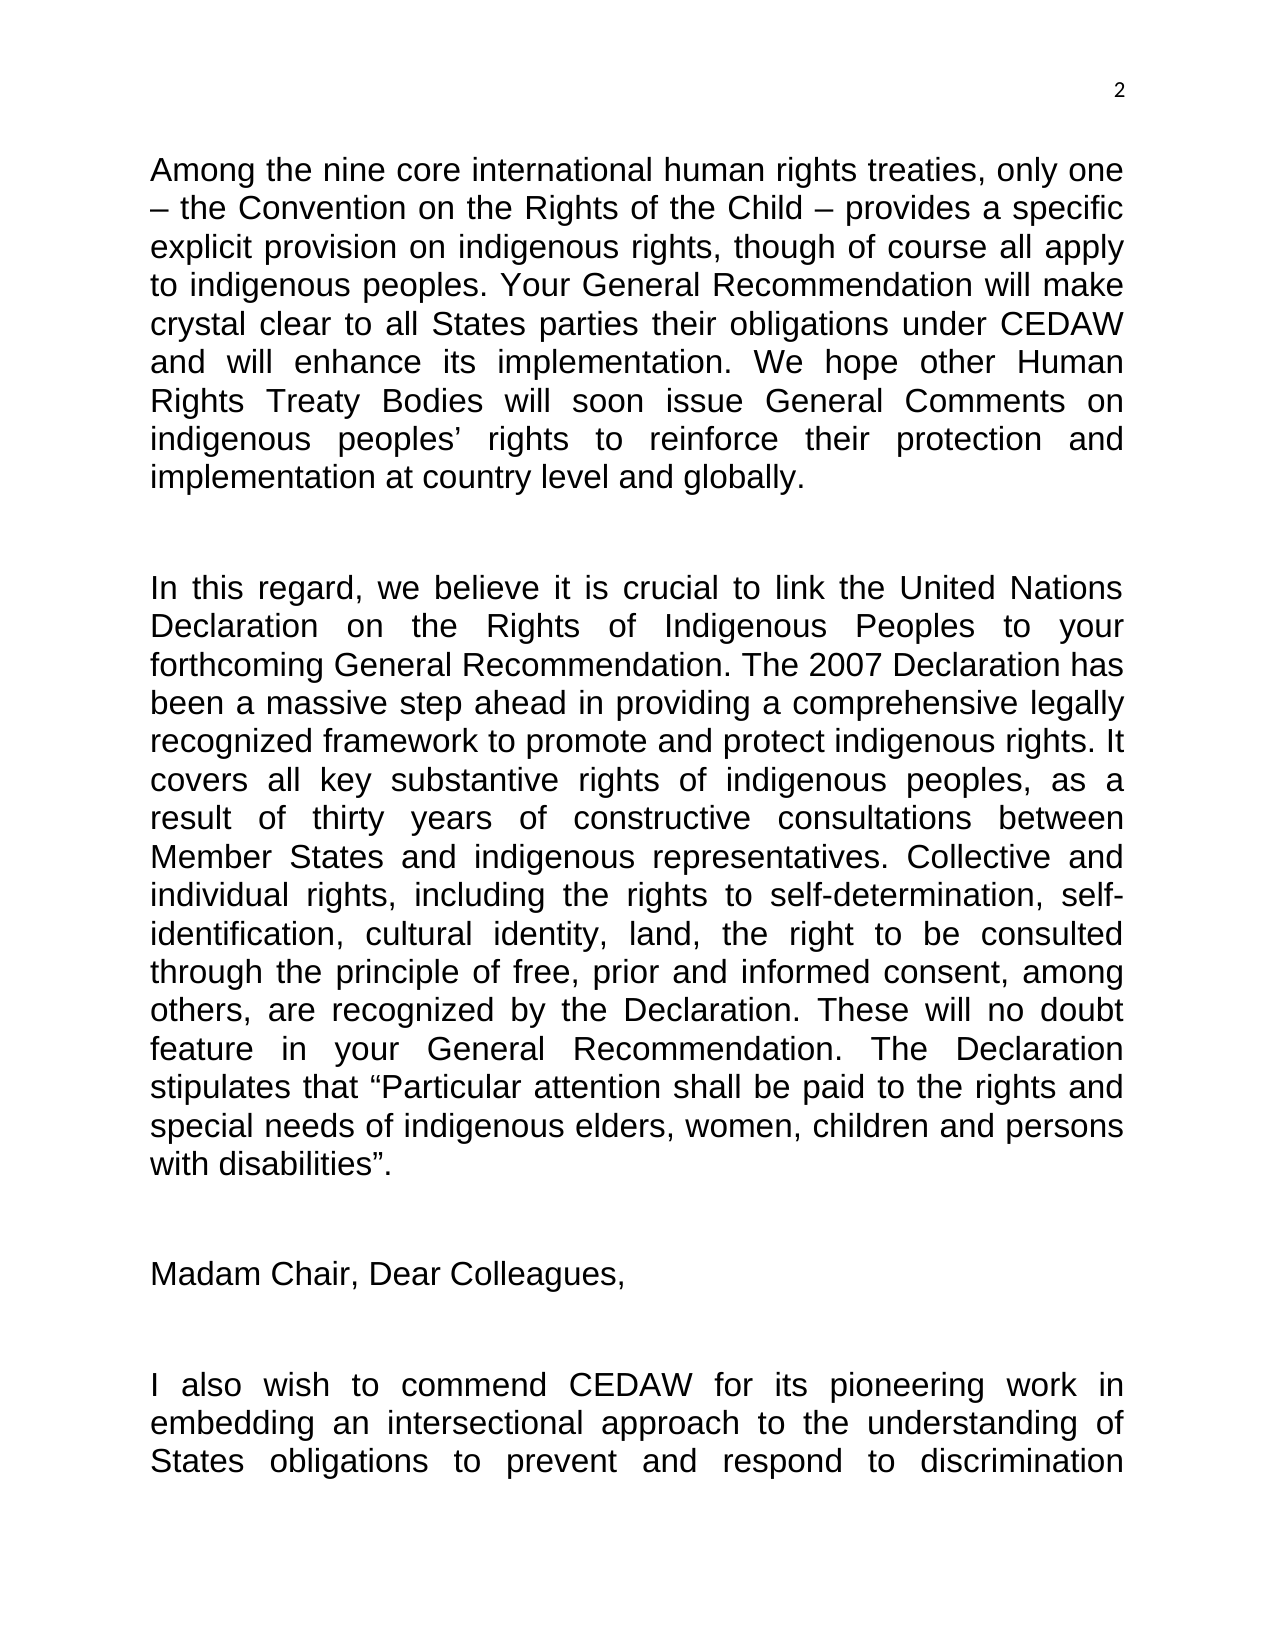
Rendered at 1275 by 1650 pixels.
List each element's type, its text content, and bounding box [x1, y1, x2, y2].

text Among the nine core international human rights treaties, only one – the Convention on the Rights of the Child – provides a specific explicit provision on indigenous rights, though of course all apply to indigenous peoples. Your General Recommendation will make crystal clear to all States parties their obligations under CEDAW and will enhance its implementation. We hope other Human Rights Treaty Bodies will soon issue General Comments on indigenous peoples’ rights to reinforce their protection and implementation at country level and globally. [150, 150, 1125, 496]
text Madam Chair, Dear Colleagues, [150, 1254, 1125, 1293]
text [150, 1365, 1125, 1480]
text In this regard, we believe it is crucial to link the United Nations Declaration on the Rights of Indigenous Peoples to your forthcoming General Recommendation. The 2007 Declaration has been a massive step ahead in providing a comprehensive legally recognized framework to promote and protect indigenous rights. It covers all key substantive rights of indigenous peoples, as a result of thirty years of constructive consultations between Member States and indigenous representatives. Collective and individual rights, including the rights to self-determination, self-identification, cultural identity, land, the right to be consulted through the principle of free, prior and informed consent, among others, are recognized by the Declaration. These will no doubt feature in your General Recommendation. The Declaration stipulates that “Particular attention shall be paid to the rights and special needs of indigenous elders, women, children and persons with disabilities”. [150, 568, 1125, 1183]
